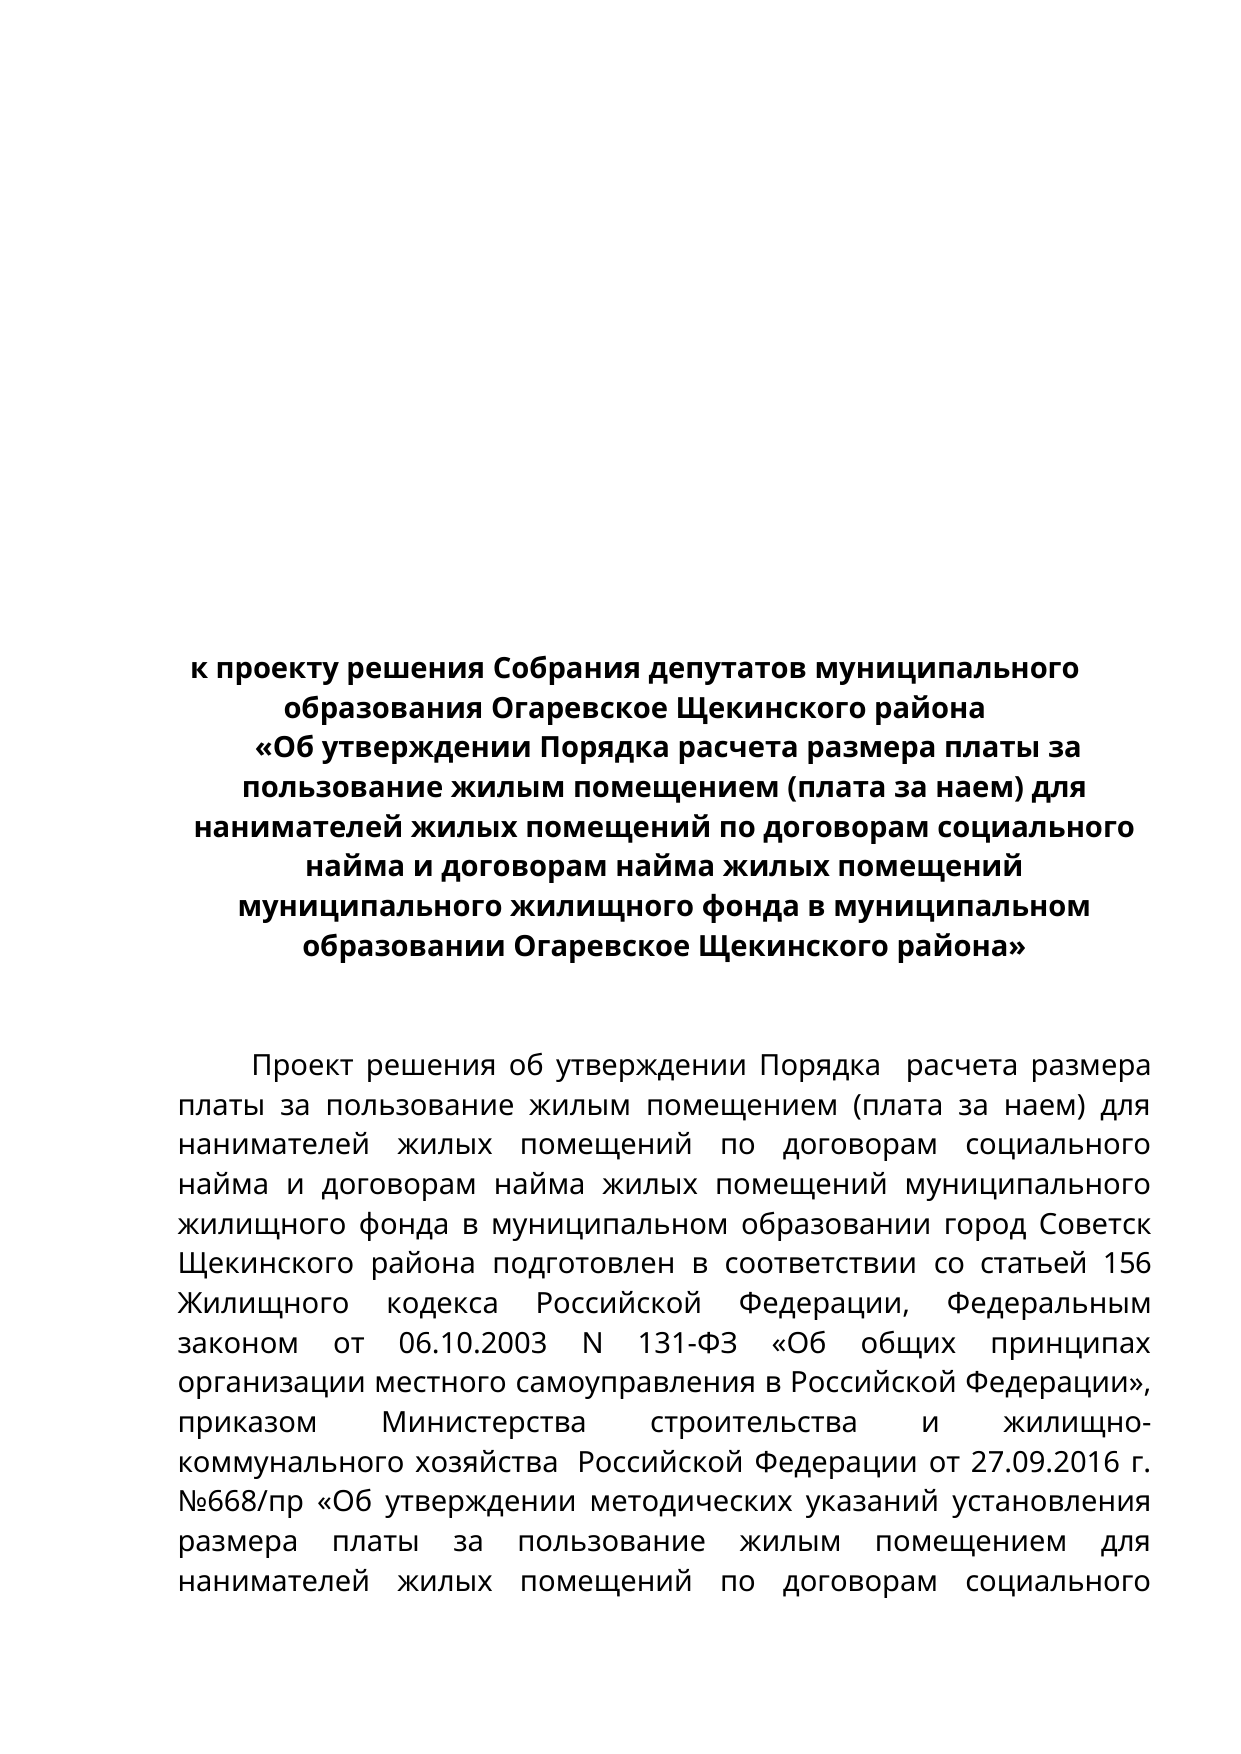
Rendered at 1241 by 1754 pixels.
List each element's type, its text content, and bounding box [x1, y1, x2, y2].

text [177, 1044, 1152, 1600]
text «Об утверждении Порядка расчета размера платы за пользование жилым помещением (плата за наем) для нанимателей жилых помещений по договорам социального найма и договорам найма жилых помещений муниципального жилищного фонда в муниципальном образовании Огаревское Щекинского района» [177, 727, 1152, 965]
text к проекту решения Собрания депутатов муниципального образования Огаревское Щекинского района [181, 647, 1089, 727]
